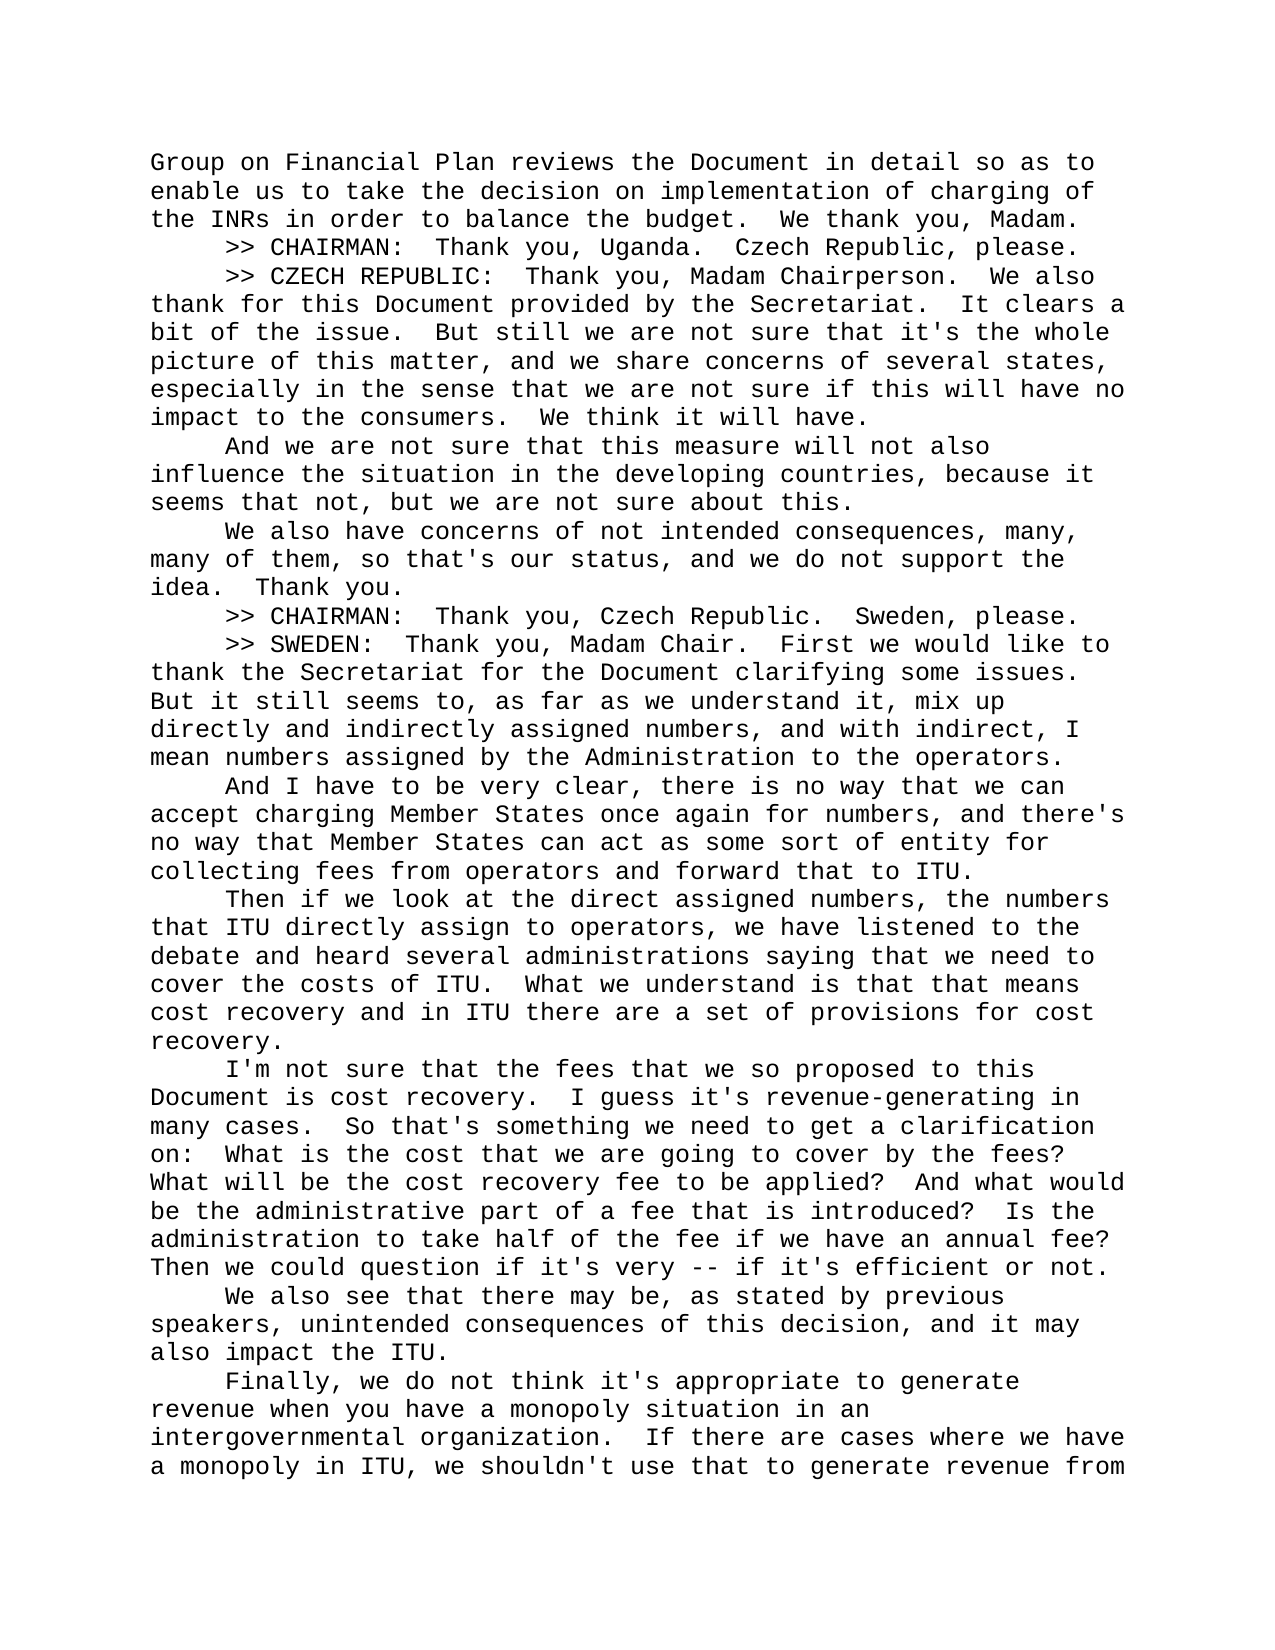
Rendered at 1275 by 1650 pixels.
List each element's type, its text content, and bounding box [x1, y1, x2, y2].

text I'm not sure that the fees that we so proposed to this Document is cost recovery. I guess it's revenue-generating in many cases. So that's something we need to get a clarification on: What is the cost that we are going to cover by the fees? What will be the cost recovery fee to be applied? And what would be the administrative part of a fee that is introduced? Is the administration to take half of the fee if we have an annual fee? Then we could question if it's very -- if it's efficient or not. [150, 1057, 1125, 1283]
text And I have to be very clear, there is no way that we can accept charging Member States once again for numbers, and there's no way that Member States can act as some sort of entity for collecting fees from operators and forward that to ITU. [150, 773, 1125, 887]
text >> CZECH REPUBLIC: Thank you, Madam Chairperson. We also thank for this Document provided by the Secretariat. It clears a bit of the issue. But still we are not sure that it's the whole picture of this matter, and we share concerns of several states, especially in the sense that we are not sure if this will have no impact to the consumers. We think it will have. [150, 263, 1125, 433]
text And we are not sure that this measure will not also influence the situation in the developing countries, because it seems that not, but we are not sure about this. [150, 433, 1125, 518]
text Then if we look at the direct assigned numbers, the numbers that ITU directly assign to operators, we have listened to the debate and heard several administrations saying that we need to cover the costs of ITU. What we understand is that that means cost recovery and in ITU there are a set of provisions for cost recovery. [150, 887, 1125, 1057]
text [150, 150, 1125, 235]
text We also see that there may be, as stated by previous speakers, unintended consequences of this decision, and it may also impact the ITU. [150, 1283, 1125, 1368]
text We also have concerns of not intended consequences, many, many of them, so that's our status, and we do not support the idea. Thank you. [150, 518, 1125, 603]
text >> CHAIRMAN: Thank you, Uganda. Czech Republic, please. [150, 235, 1125, 263]
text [150, 1368, 1125, 1482]
text >> SWEDEN: Thank you, Madam Chair. First we would like to thank the Secretariat for the Document clarifying some issues. But it still seems to, as far as we understand it, mix up directly and indirectly assigned numbers, and with indirect, I mean numbers assigned by the Administration to the operators. [150, 632, 1125, 773]
text >> CHAIRMAN: Thank you, Czech Republic. Sweden, please. [150, 603, 1125, 632]
